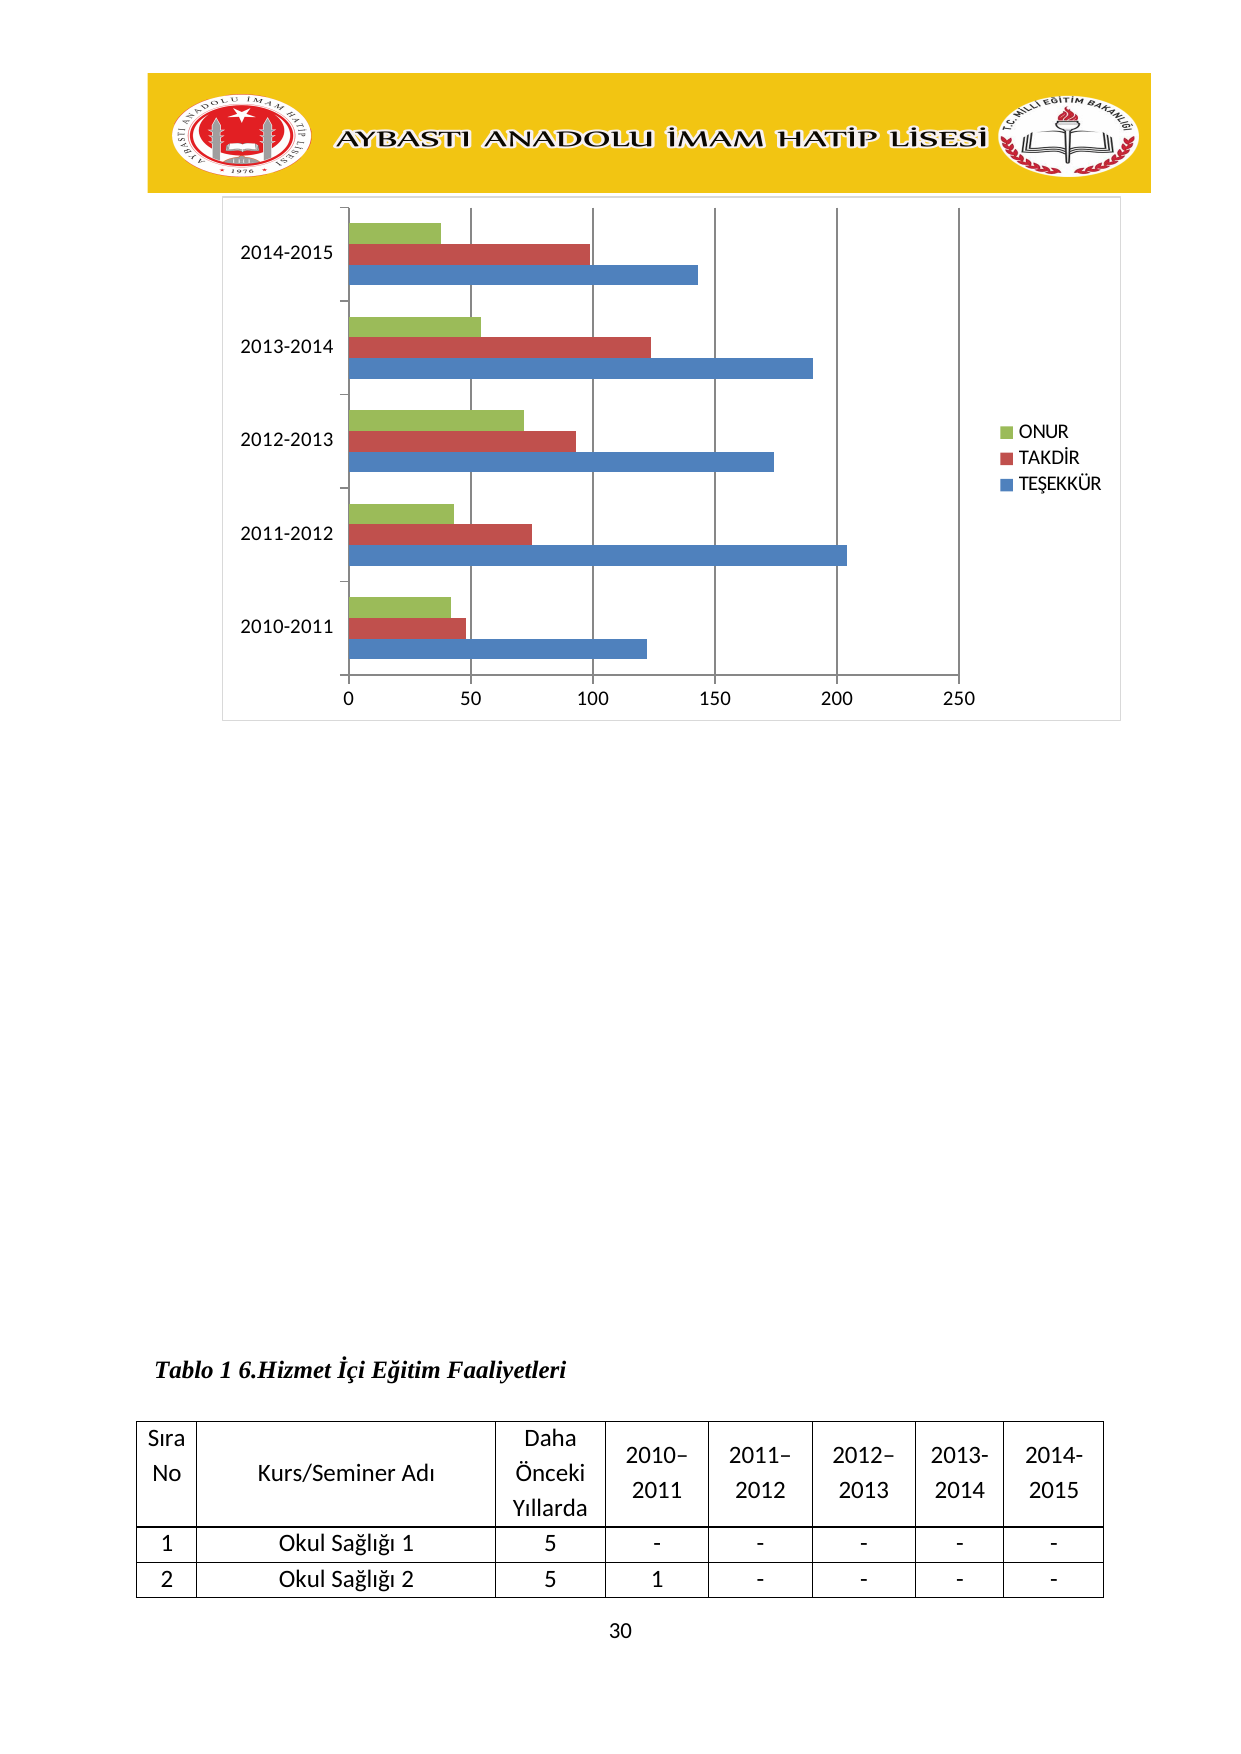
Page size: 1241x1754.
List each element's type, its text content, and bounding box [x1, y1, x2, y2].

table_header 2014-2015 [1004, 1422, 1103, 1526]
text Tablo 1 6.Hizmet İçi Eğitim Faaliyetleri [148, 1355, 1092, 1384]
table_header Kurs/Seminer Adı [197, 1422, 495, 1526]
table_cell - [709, 1563, 812, 1597]
table_header 2012–2013 [813, 1422, 915, 1526]
table_cell 5 [496, 1528, 605, 1562]
table_cell - [813, 1528, 915, 1562]
table_cell - [1004, 1563, 1103, 1597]
table_cell 5 [496, 1563, 605, 1597]
table_cell Okul Sağlığı 2 [197, 1563, 495, 1597]
table_header 2010–2011 [606, 1422, 708, 1526]
table_cell 1 [606, 1563, 708, 1597]
table_cell - [916, 1563, 1003, 1597]
picture [147, 73, 1151, 193]
table_header Sıra No [137, 1422, 196, 1526]
table_cell 1 [137, 1528, 196, 1562]
table_cell Okul Sağlığı 1 [197, 1528, 495, 1562]
table_header Daha Önceki Yıllarda [496, 1422, 605, 1526]
table_header 2013-2014 [916, 1422, 1003, 1526]
table_cell - [1004, 1528, 1103, 1562]
table_cell - [813, 1563, 915, 1597]
table_header 2011–2012 [709, 1422, 812, 1526]
table_cell - [709, 1528, 812, 1562]
table_cell - [916, 1528, 1003, 1562]
table_cell 2 [137, 1563, 196, 1597]
table_cell - [606, 1528, 708, 1562]
